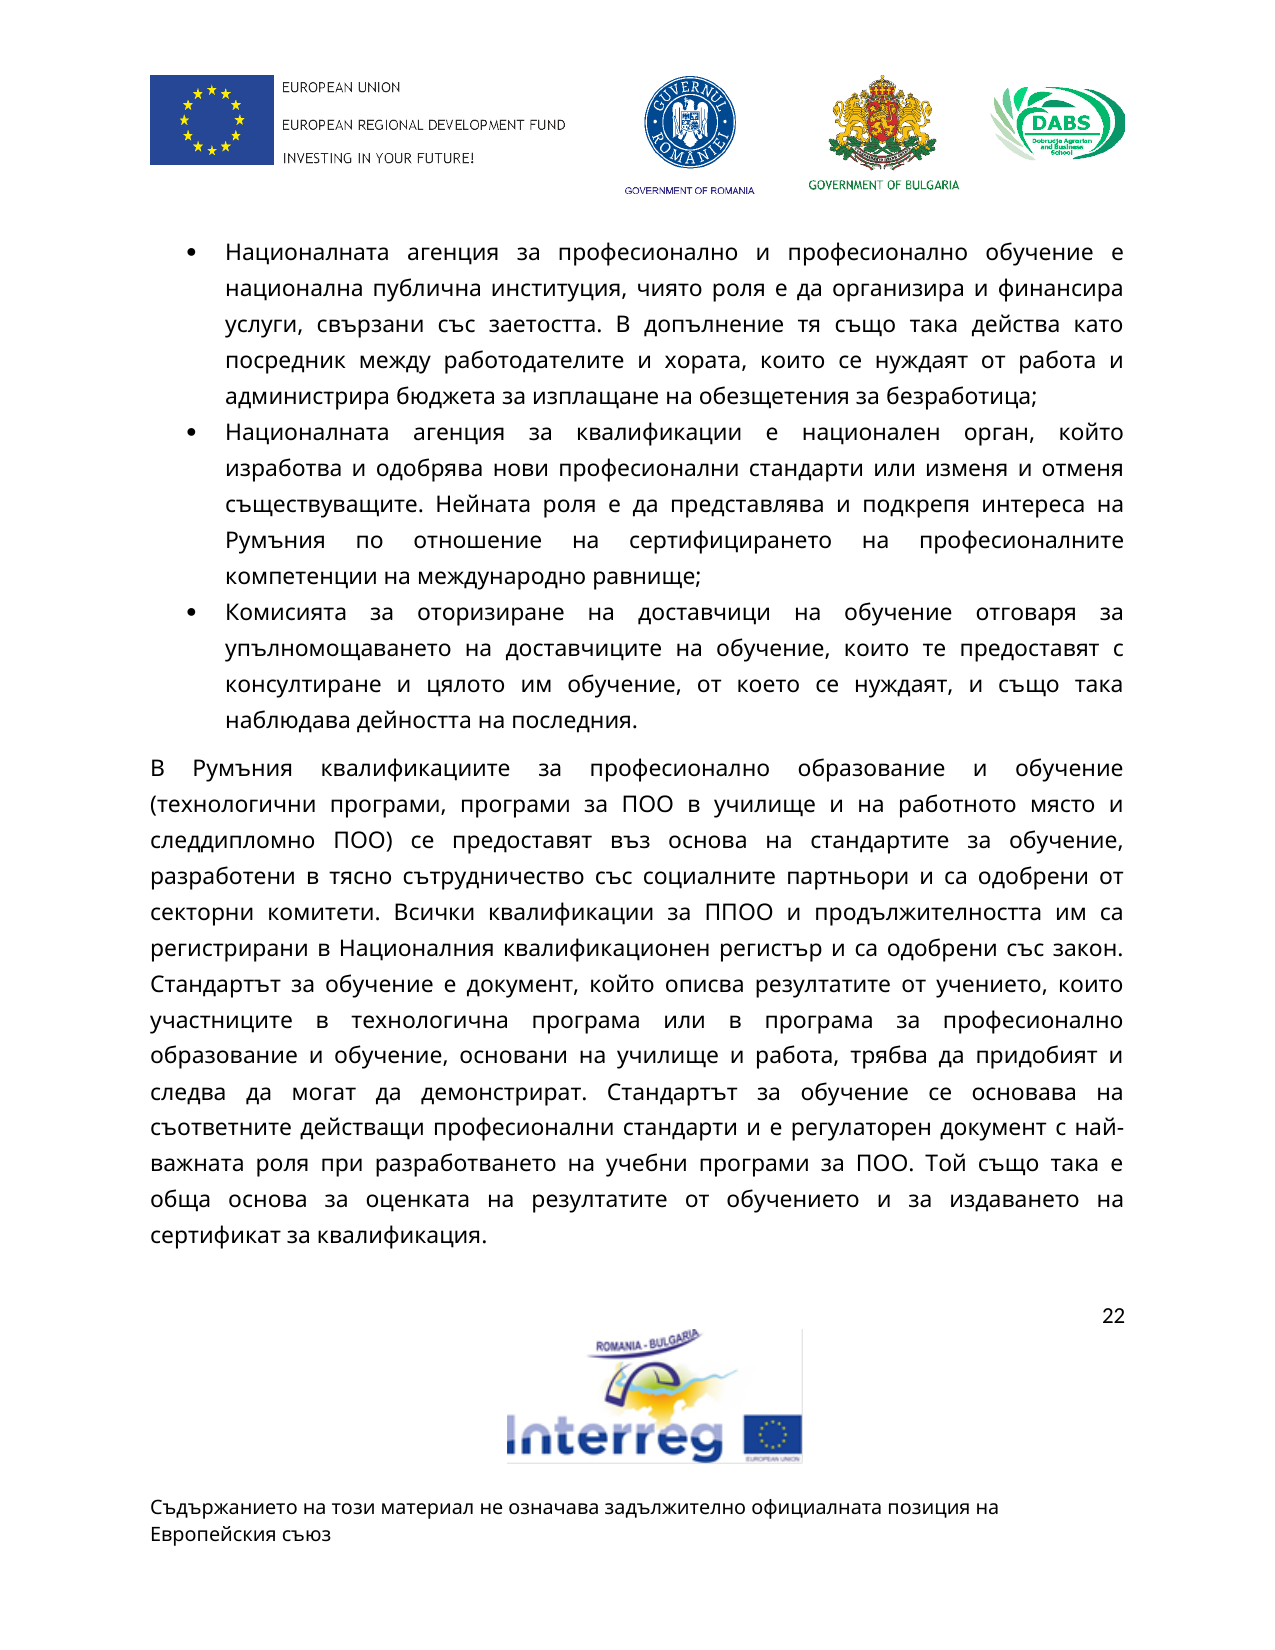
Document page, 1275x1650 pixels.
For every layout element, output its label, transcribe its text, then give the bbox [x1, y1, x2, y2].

list Националната агенция за професионално и професионално обучение е национална публична институция, чиято роля е да организира и финансира услуги, свързани със заетостта. В допълнение тя също така действа като посредник между работодателите и хората, които се нуждаят от работа и администрира бюджета за изплащане на обезщетения за безработица; [187, 236, 1125, 411]
text В Румъния квалификациите за професионално образование и обучение (технологични програми, програми за ПОО в училище и на работното място и следдипломно ПОО) се предоставят въз основа на стандартите за обучение, разработени в тясно сътрудничество със социалните партньори и са одобрени от секторни комитети. Всички квалификации за ППОО и продължителността им са регистрирани в Националния квалификационен регистър и са одобрени със закон. Стандартът за обучение е документ, който описва резултатите от учението, които участниците в технологична програма или в програма за професионално образование и обучение, основани на училище и работа, трябва да придобият и следва да могат да демонстрират. Стандартът за обучение се основава на съответните действащи професионални стандарти и е регулаторен документ с най-важната роля при разработването на учебни програми за ПОО. Той също така е обща основа за оценката на резултатите от обучението и за издаването на сертификат за квалификация. [150, 752, 1125, 1250]
list Комисията за оторизиране на доставчици на обучение отговаря за упълномощаването на доставчиците на обучение, които те предоставят с консултиране и цялото им обучение, от което се нуждаят, и също така наблюдава дейността на последния. [187, 596, 1125, 735]
picture [507, 1329, 804, 1465]
list Националната агенция за квалификации е национален орган, който изработва и одобрява нови професионални стандарти или изменя и отменя съществуващите. Нейната роля е да представлява и подкрепя интереса на Румъния по отношение на сертифицирането на професионалните компетенции на международно равнище; [187, 416, 1125, 591]
picture [150, 75, 1125, 194]
